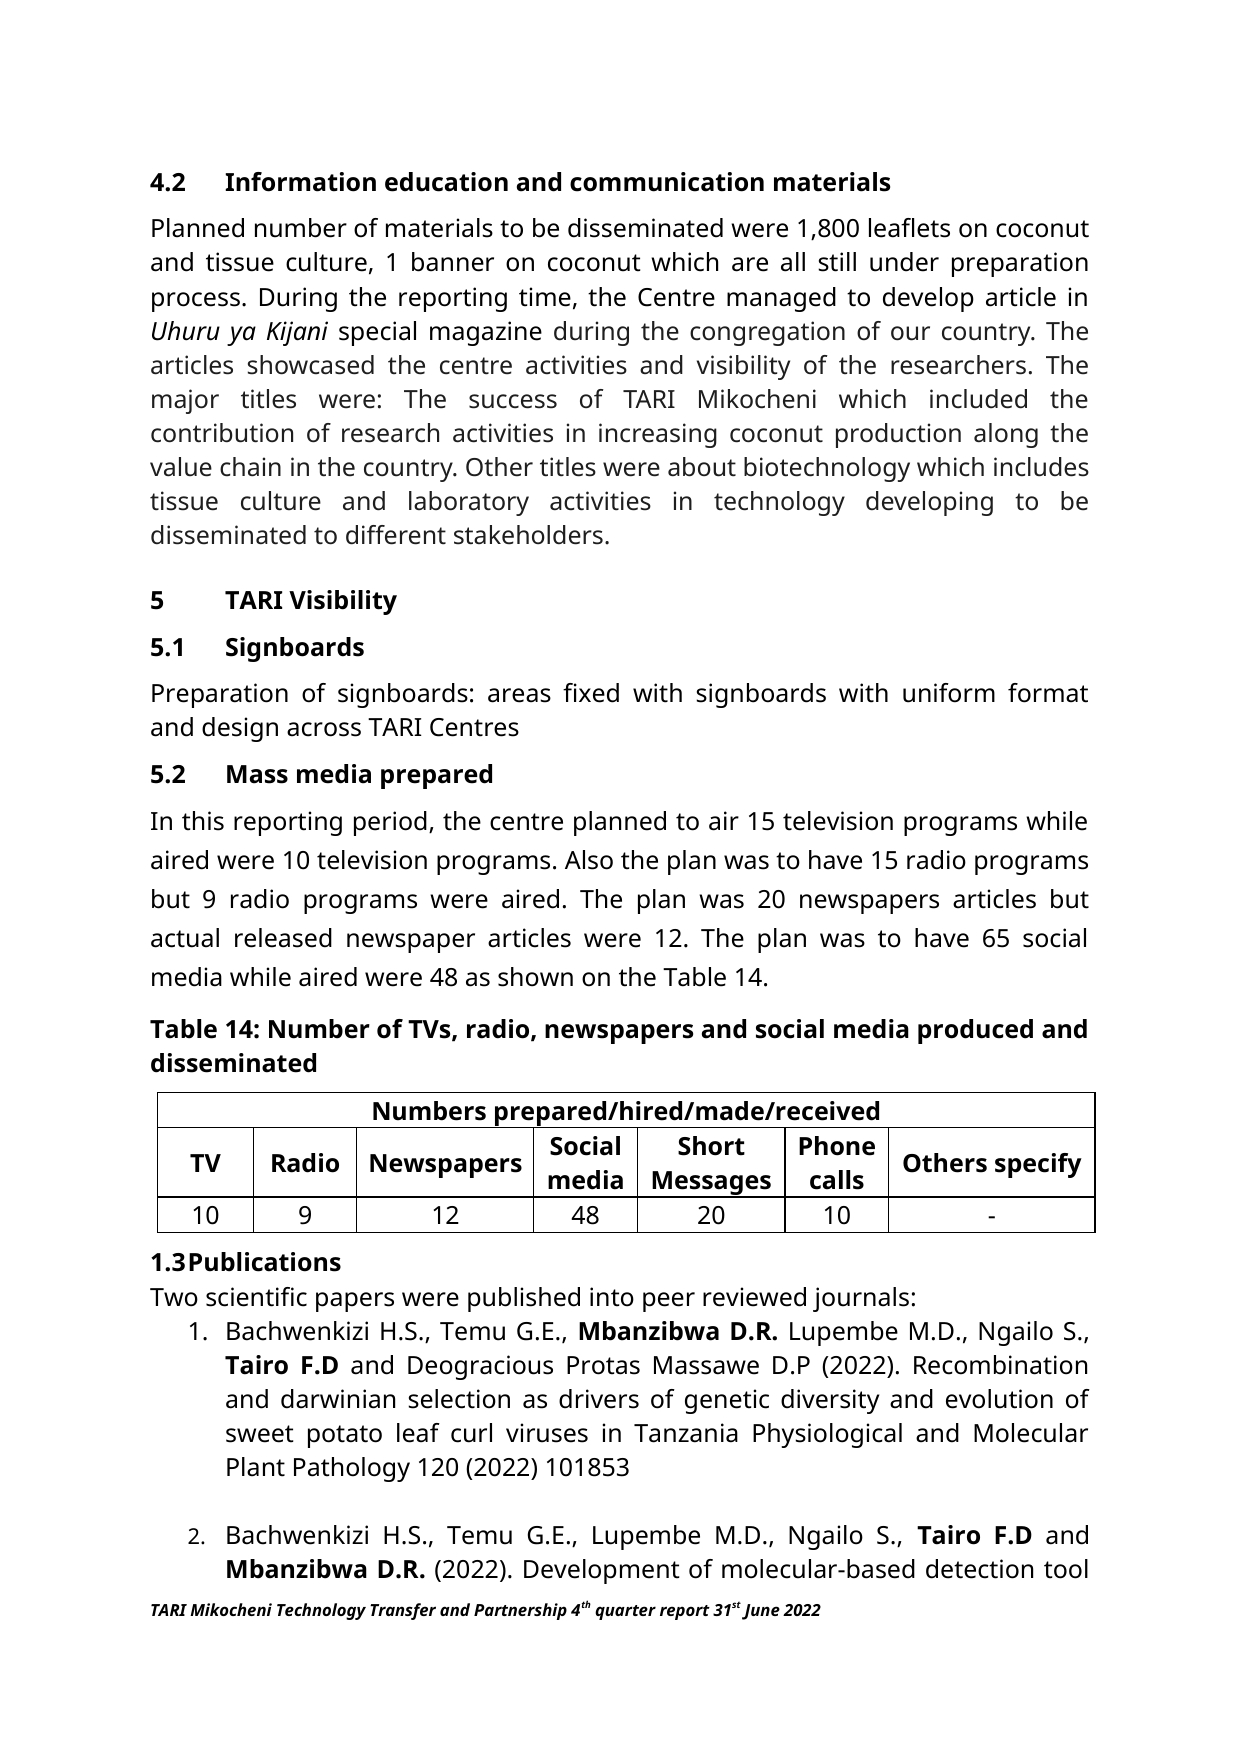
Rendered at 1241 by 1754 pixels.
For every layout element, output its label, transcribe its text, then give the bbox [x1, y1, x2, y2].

table_header Numbers prepared/hired/made/received [158, 1093, 1094, 1127]
table_cell 10 [158, 1198, 253, 1232]
list Table 14: Number of TVs, radio, newspapers and social media produced and disseminated [150, 1012, 1090, 1080]
list Publications [150, 1245, 1090, 1279]
table_cell 9 [254, 1198, 356, 1232]
table_cell Newspapers [357, 1128, 533, 1196]
text 5.1 Signboards [150, 629, 1090, 663]
table_cell Radio [254, 1128, 356, 1196]
text In this reporting period, the centre planned to air 15 television programs while aired were 10 television programs. Also the plan was to have 15 radio programs but 9 radio programs were aired. The plan was 20 newspapers articles but actual released newspaper articles were 12. The plan was to have 65 social media while aired were 48 as shown on the Table 14. [150, 803, 1090, 994]
table_cell Short Messages [638, 1128, 784, 1196]
list Two scientific papers were published into peer reviewed journals: [150, 1279, 1090, 1313]
text Planned number of materials to be disseminated were 1,800 leaflets on coconut and tissue culture, 1 banner on coconut which are all still under preparation process. During the reporting time, the Centre managed to develop article in Uhuru ya Kijani special magazine during the congregation of our country. The articles showcased the centre activities and visibility of the researchers. The major titles were: The success of TARI Mikocheni which included the contribution of research activities in increasing coconut production along the value chain in the country. Other titles were about biotechnology which includes tissue culture and laboratory activities in technology developing to be disseminated to different stakeholders. [150, 211, 1090, 552]
text 4.2 Information education and communication materials [150, 164, 1090, 198]
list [187, 1518, 1090, 1586]
table_cell 10 [786, 1198, 888, 1232]
table_cell Others specify [889, 1128, 1094, 1196]
table_cell 48 [534, 1198, 637, 1232]
table_cell Social media [534, 1128, 637, 1196]
table_cell - [889, 1198, 1094, 1232]
list Bachwenkizi H.S., Temu G.E., Mbanzibwa D.R. Lupembe M.D., Ngailo S., Tairo F.D and Deogracious Protas Massawe D.P (2022). Recombination and darwinian selection as drivers of genetic diversity and evolution of sweet potato leaf curl viruses in Tanzania Physiological and Molecular Plant Pathology 120 (2022) 101853 [187, 1313, 1090, 1483]
list Preparation of signboards: areas fixed with signboards with uniform format and design across TARI Centres [150, 676, 1090, 744]
table_cell Phone calls [786, 1128, 888, 1196]
text 5.2 Mass media prepared [150, 757, 1090, 791]
table_cell 12 [357, 1198, 533, 1232]
text 5 TARI Visibility [150, 583, 1090, 617]
table_cell 20 [638, 1198, 784, 1232]
table_cell TV [158, 1128, 253, 1196]
